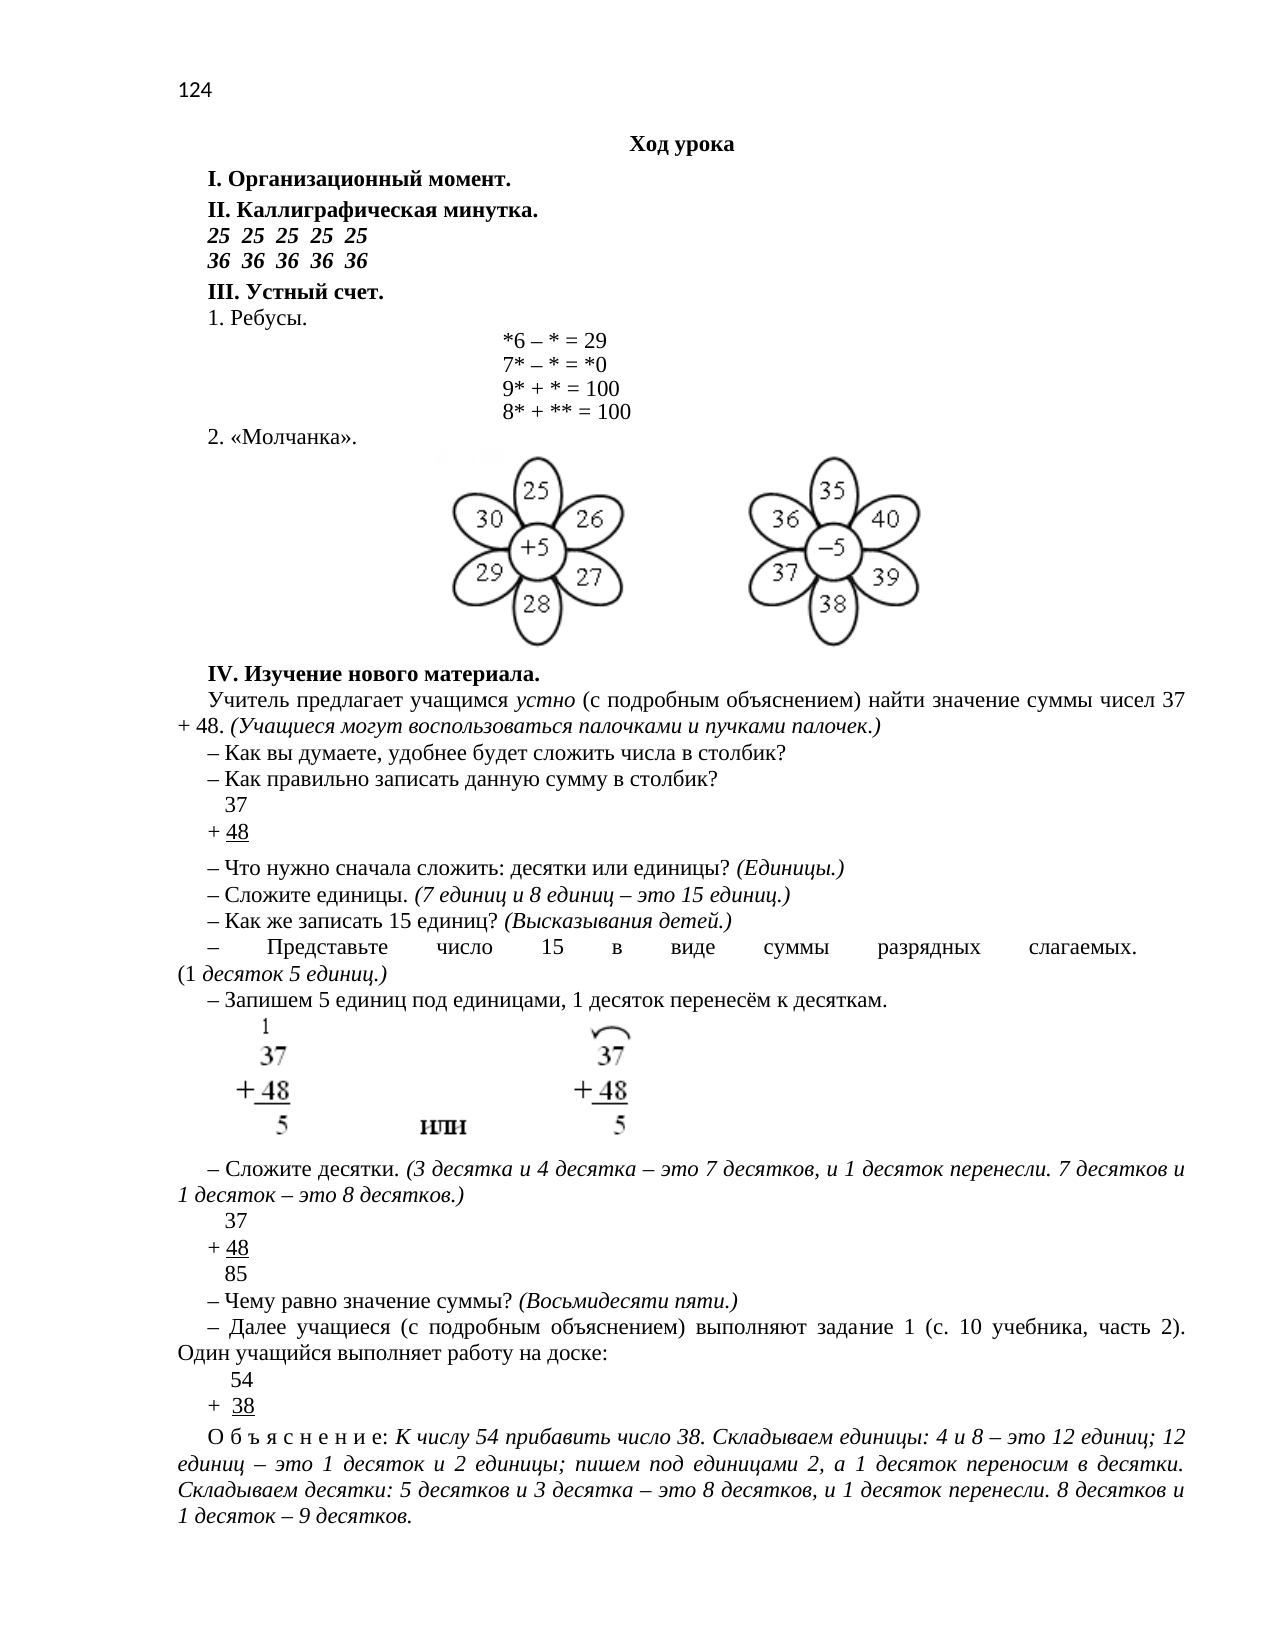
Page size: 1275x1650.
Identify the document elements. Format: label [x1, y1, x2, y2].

picture [407, 449, 957, 660]
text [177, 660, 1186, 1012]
picture [212, 1012, 680, 1155]
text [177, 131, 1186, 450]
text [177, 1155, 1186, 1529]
